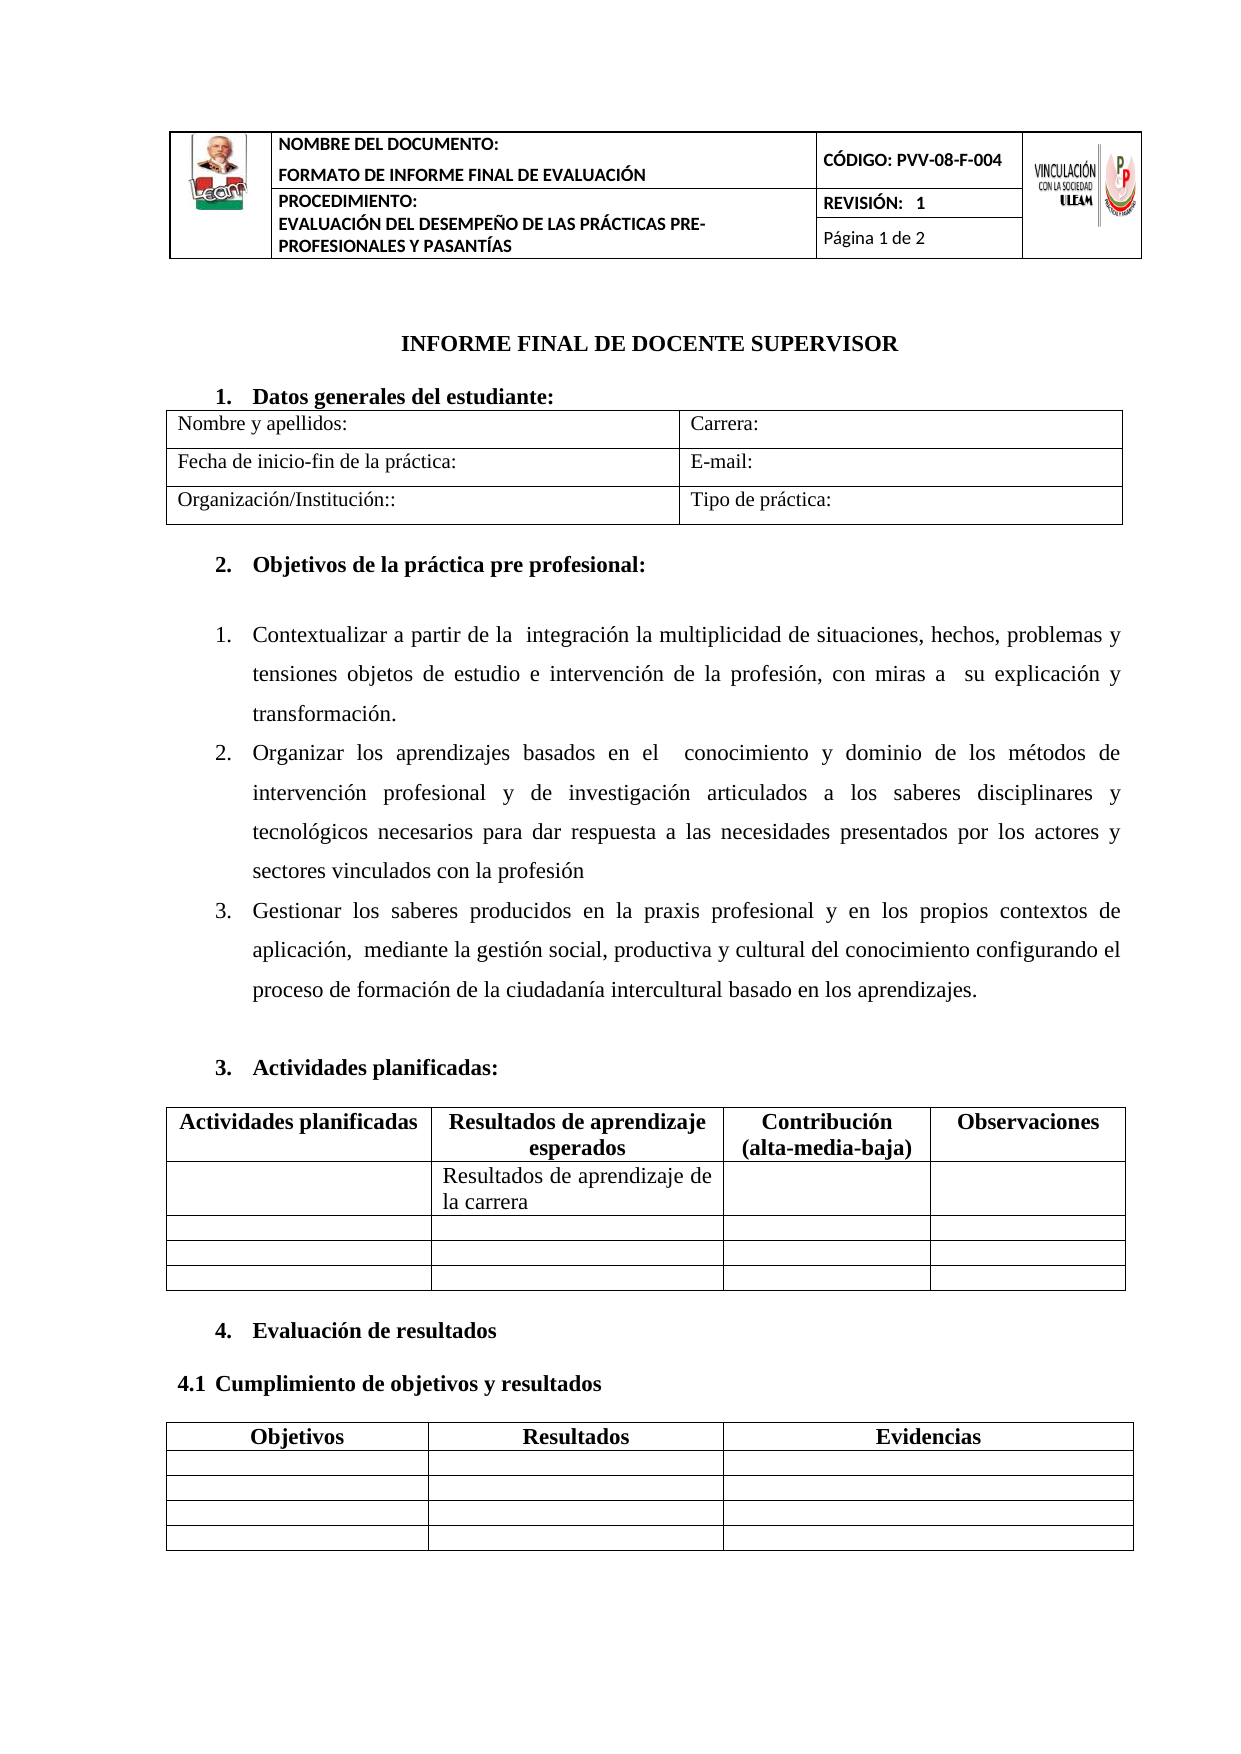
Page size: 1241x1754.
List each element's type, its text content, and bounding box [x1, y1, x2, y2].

table_cell [724, 1501, 1133, 1525]
table_cell [429, 1451, 723, 1475]
picture [188, 133, 248, 210]
table_cell [724, 1526, 1133, 1550]
table_header Resultados de aprendizaje esperados [432, 1108, 723, 1161]
table_header Carrera: [680, 411, 1122, 448]
table_header Nombre y apellidos: [167, 411, 679, 448]
table_cell [429, 1501, 723, 1525]
table_cell [724, 1216, 930, 1239]
table_cell [724, 1476, 1133, 1500]
table_cell [724, 1451, 1133, 1475]
table_cell [167, 1266, 431, 1289]
list Cumplimiento de objetivos y resultados [177, 1369, 1122, 1396]
table_cell Organización/Institución:: [167, 487, 679, 524]
table_cell [167, 1526, 428, 1550]
list Gestionar los saberes producidos en la praxis profesional y en los propios contextos de aplicación, mediante la gestión social, productiva y cultural del conocimiento configurando el proceso de formación de la ciudadanía intercultural basado en los aprendizajes. [215, 897, 1122, 1002]
list Objetivos de la práctica pre profesional: [215, 552, 1122, 578]
table_header Evidencias [724, 1423, 1133, 1450]
list Organizar los aprendizajes basados en el conocimiento y dominio de los métodos de intervención profesional y de investigación articulados a los saberes disciplinares y tecnológicos necesarios para dar respuesta a las necesidades presentados por los actores y sectores vinculados con la profesión [215, 739, 1122, 884]
text INFORME FINAL DE DOCENTE SUPERVISOR [177, 330, 1122, 357]
table_cell [167, 1241, 431, 1264]
table_cell [167, 1216, 431, 1239]
list Evaluación de resultados [215, 1317, 1122, 1343]
table_cell [931, 1241, 1125, 1264]
table_header Actividades planificadas [167, 1108, 431, 1161]
table_cell Resultados de aprendizaje de la carrera [432, 1162, 723, 1214]
table_cell [931, 1266, 1125, 1289]
table_cell [931, 1162, 1125, 1214]
table_header Contribución (alta-media-baja) [724, 1108, 930, 1161]
table_cell E-mail: [680, 449, 1122, 486]
table_header Observaciones [931, 1108, 1125, 1161]
table_cell Fecha de inicio-fin de la práctica: [167, 449, 679, 486]
table_cell [167, 1451, 428, 1475]
table_cell [429, 1526, 723, 1550]
table_cell [432, 1266, 723, 1289]
table_header Resultados [429, 1423, 723, 1450]
table_cell [429, 1476, 723, 1500]
list Datos generales del estudiante: [215, 383, 1122, 409]
table_cell [167, 1476, 428, 1500]
table_cell Tipo de práctica: [680, 487, 1122, 524]
list Actividades planificadas: [215, 1054, 1122, 1081]
table_cell [724, 1266, 930, 1289]
table_cell [432, 1241, 723, 1264]
list Contextualizar a partir de la integración la multiplicidad de situaciones, hechos, problemas y tensiones objetos de estudio e intervención de la profesión, con miras a su explicación y transformación. [215, 621, 1122, 726]
picture [1030, 144, 1140, 227]
table_cell [167, 1501, 428, 1525]
table_cell [432, 1216, 723, 1239]
table_cell [724, 1241, 930, 1264]
table_cell [931, 1216, 1125, 1239]
table_cell [724, 1162, 930, 1214]
table_header Objetivos [167, 1423, 428, 1450]
table_cell [167, 1162, 431, 1214]
